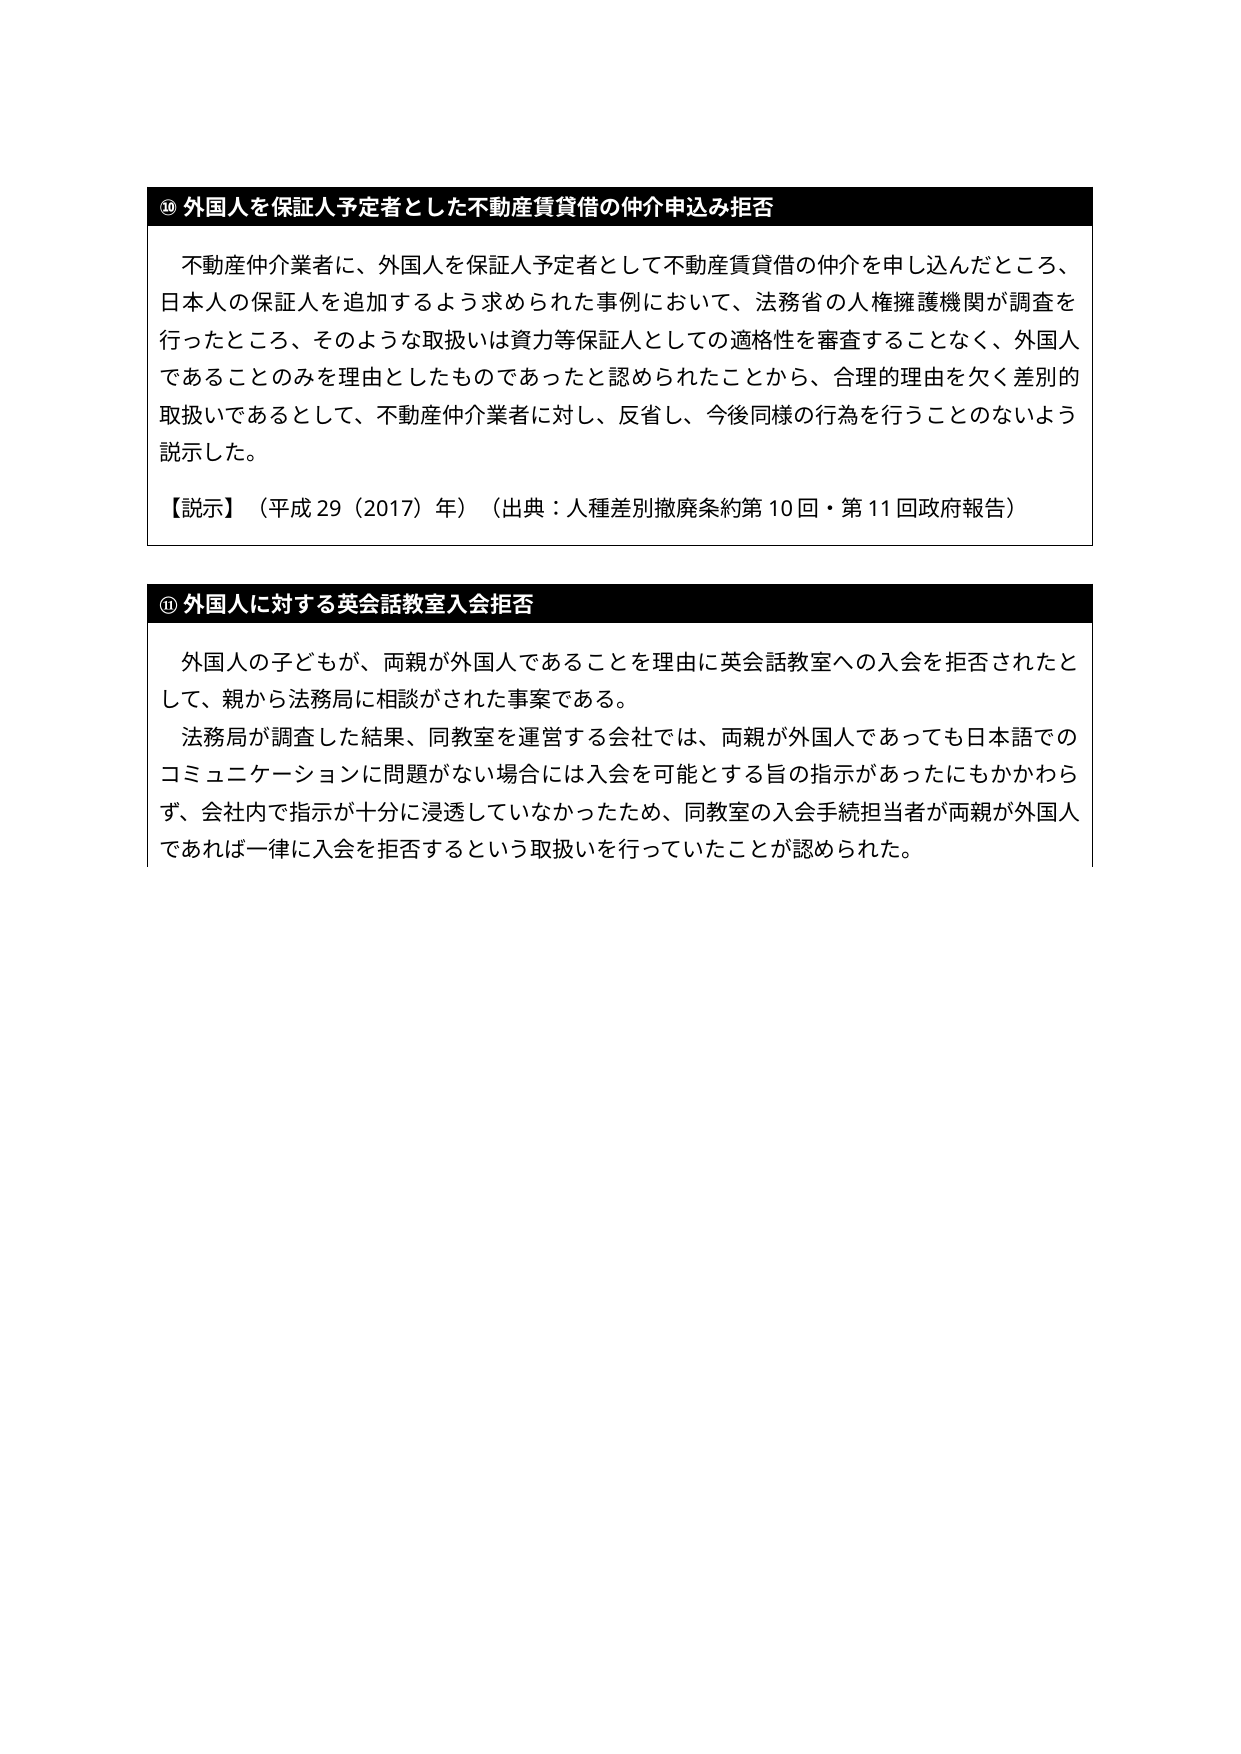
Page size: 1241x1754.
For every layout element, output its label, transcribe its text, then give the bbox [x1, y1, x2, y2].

table_cell 不動産仲介業者に、外国人を保証人予定者として不動産賃貸借の仲介を申し込んだところ、日本人の保証人を追加するよう求められた事例において、法務省の人権擁護機関が調査を 行ったところ、そのような取扱いは資力等保証人としての適格性を審査することなく、外国人であることのみを理由としたものであったと認められたことから、合理的理由を欠く差別的 取扱いであるとして、不動産仲介業者に対し、反省し、今後同様の行為を行うことのないよう説示した。 【説示】（平成29（2017）年）（出典：人種差別撤廃条約第10回・第11回政府報告） [148, 226, 1092, 545]
table_cell 外国人の子どもが、両親が外国人であることを理由に英会話教室への入会を拒否されたと して、親から法務局に相談がされた事案である。 法務局が調査した結果、同教室を運営する会社では、両親が外国人であっても日本語での コミュニケーションに問題がない場合には入会を可能とする旨の指示があったにもかかわらず、会社内で指示が十分に浸透していなかったため、同教室の入会手続担当者が両親が外国人であれば一律に入会を拒否するという取扱いを行っていたことが認められた。 [148, 623, 1092, 867]
table_header ⑩ 外国人を保証人予定者とした不動産賃貸借の仲介申込み拒否 [148, 188, 1092, 225]
table_header ⑪ 外国人に対する英会話教室入会拒否 [148, 585, 1092, 622]
